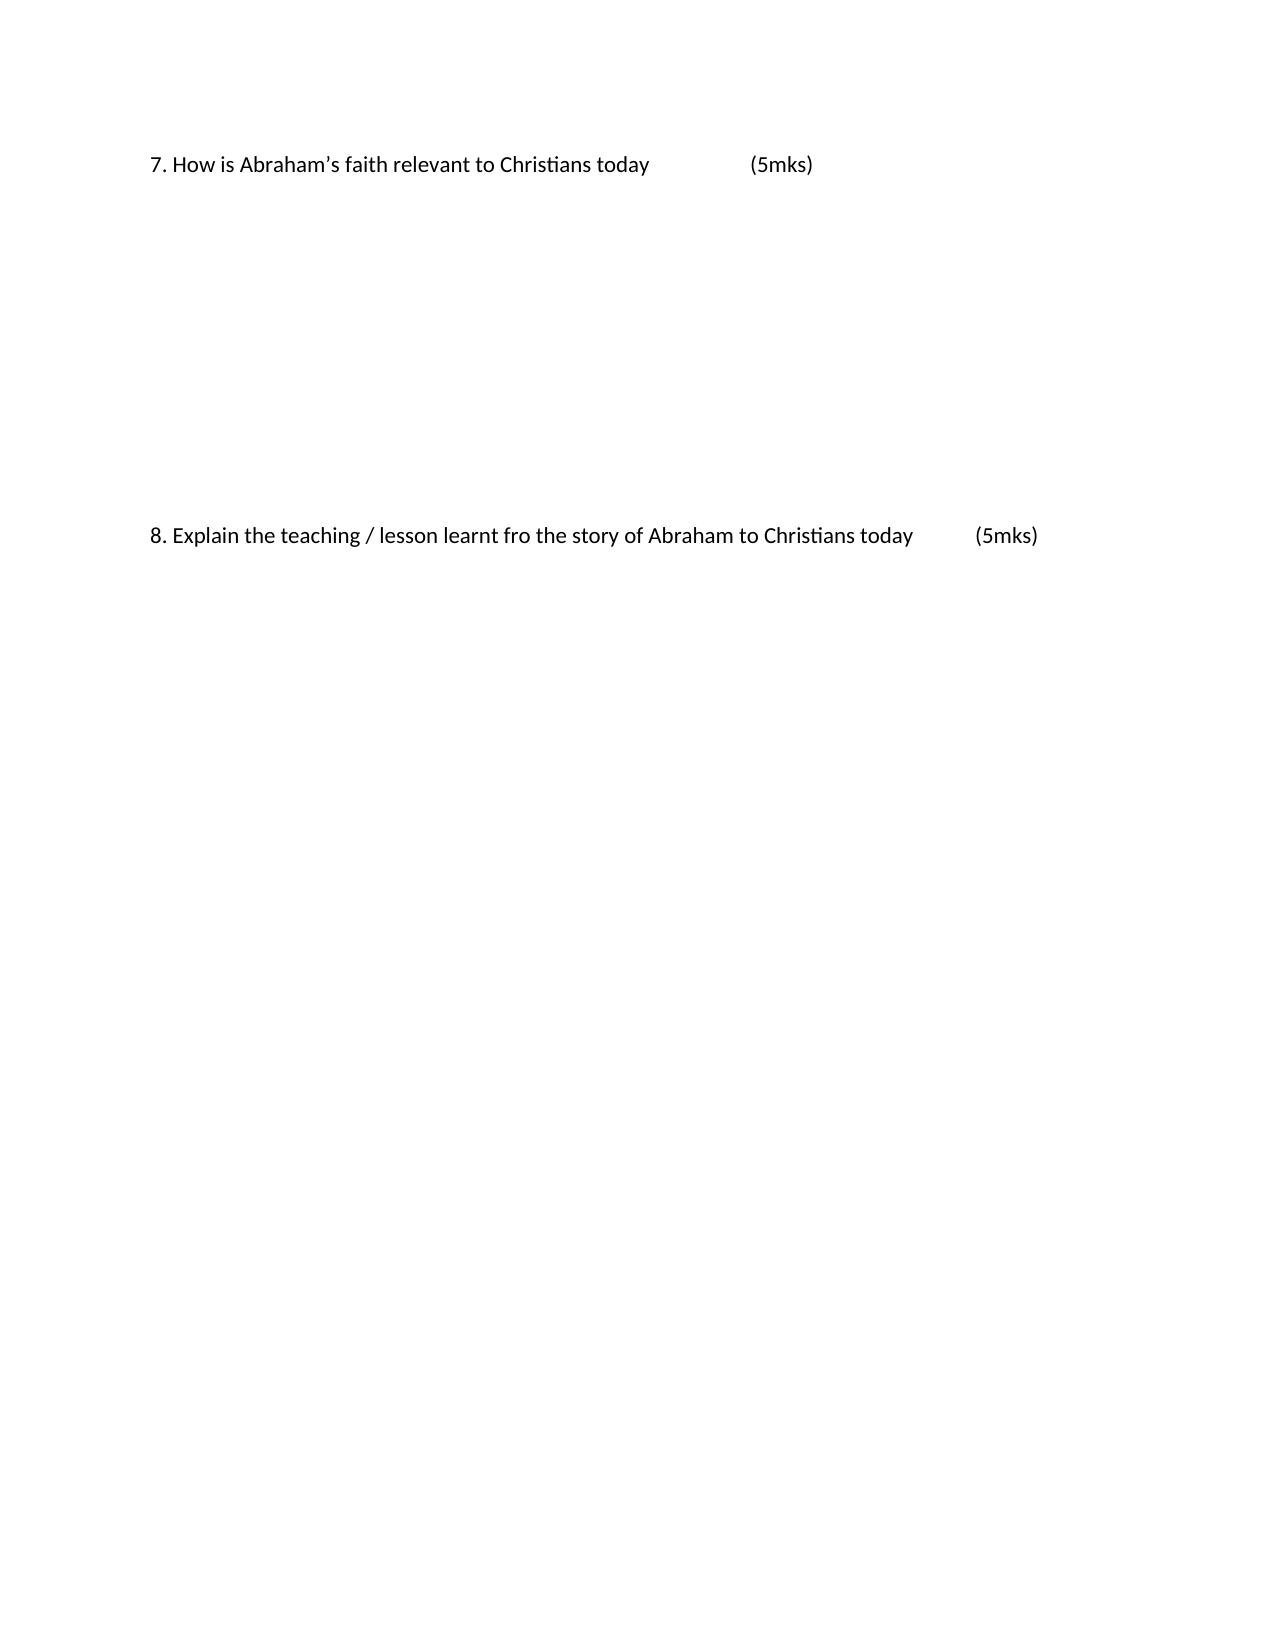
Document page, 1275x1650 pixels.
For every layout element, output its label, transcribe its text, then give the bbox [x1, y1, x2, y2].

text 8. Explain the teaching / lesson learnt fro the story of Abraham to Christians today (5mks) [150, 521, 1125, 549]
text 7. How is Abraham’s faith relevant to Christians today (5mks) [150, 150, 1125, 178]
